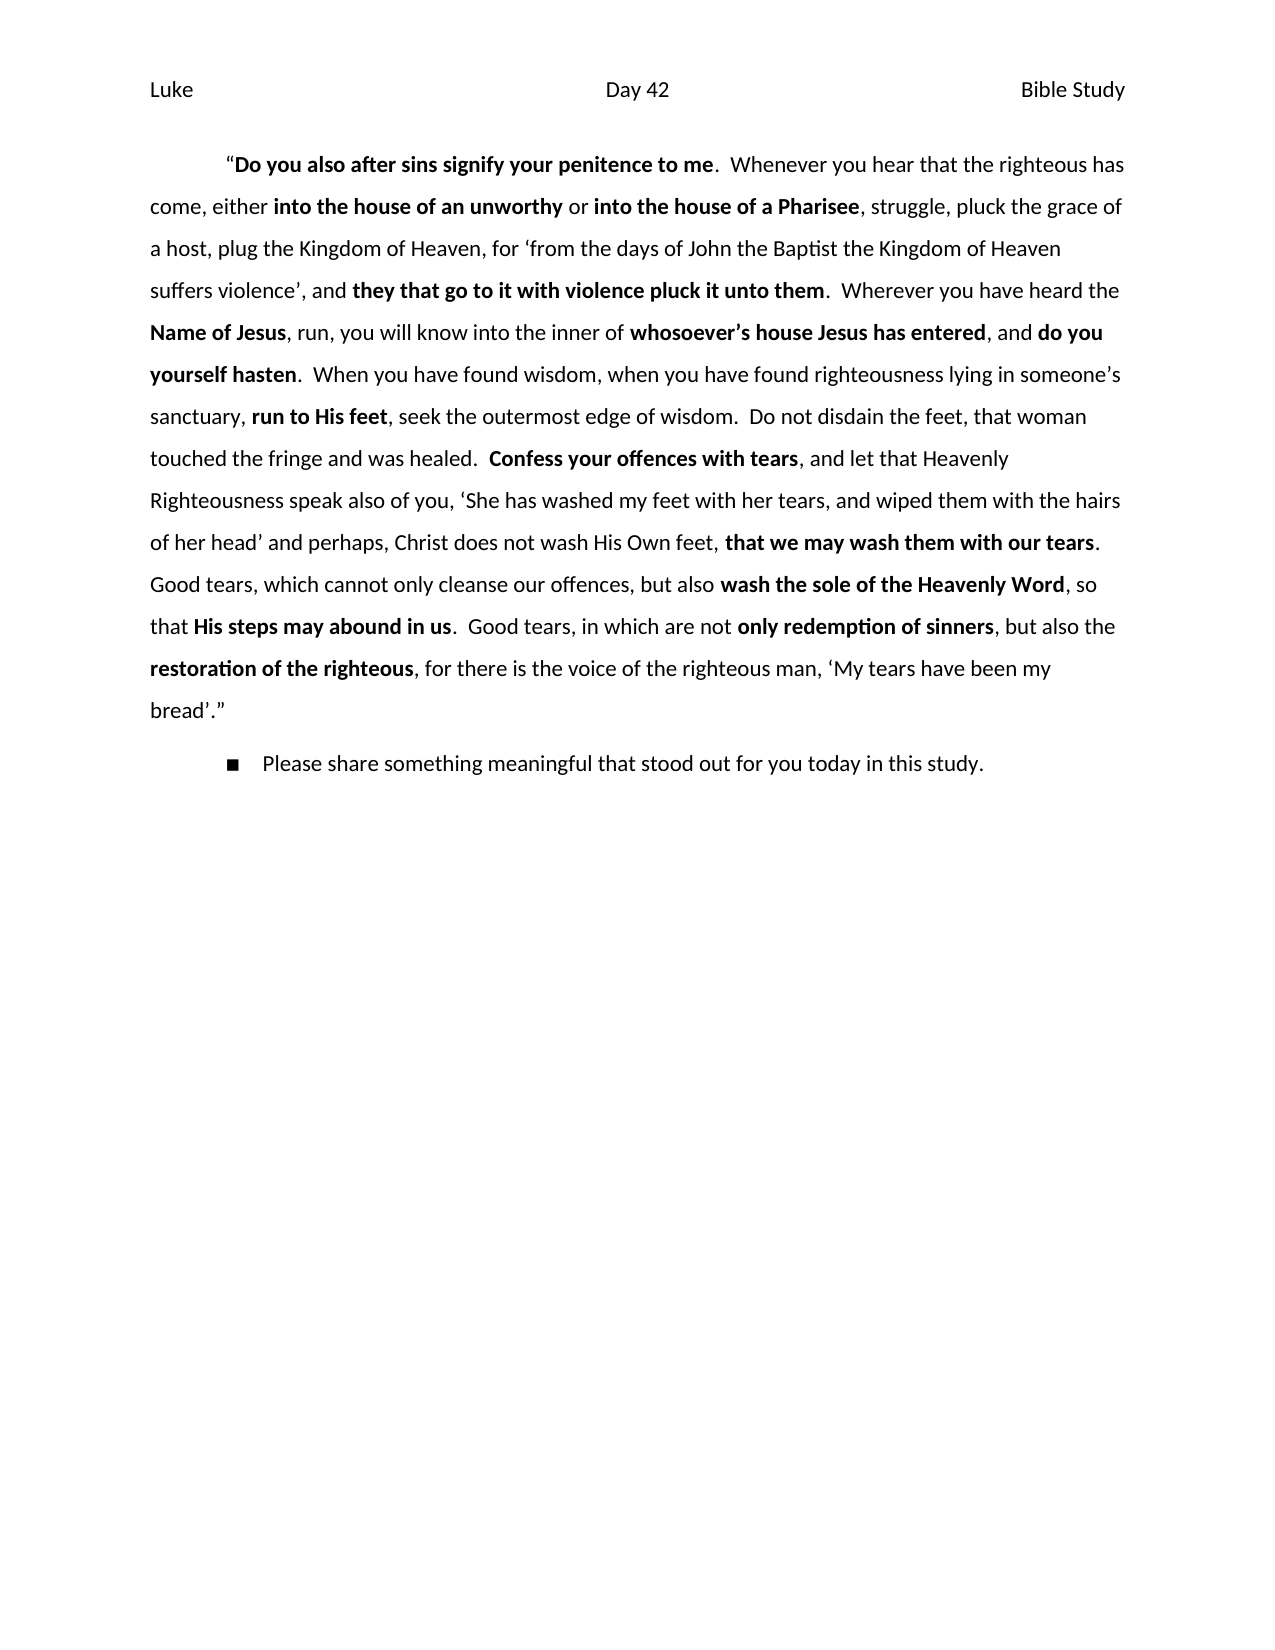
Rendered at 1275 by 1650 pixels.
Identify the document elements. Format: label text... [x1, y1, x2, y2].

text “Do you also after sins signify your penitence to me. Whenever you hear that the righteous has come, either into the house of an unworthy or into the house of a Pharisee, struggle, pluck the grace of a host, plug the Kingdom of Heaven, for ‘from the days of John the Baptist the Kingdom of Heaven suffers violence’, and they that go to it with violence pluck it unto them. Wherever you have heard the Name of Jesus, run, you will know into the inner of whosoever’s house Jesus has entered, and do you yourself hasten. When you have found wisdom, when you have found righteousness lying in someone’s sanctuary, run to His feet, seek the outermost edge of wisdom. Do not disdain the feet, that woman touched the fringe and was healed. Confess your offences with tears, and let that Heavenly Righteousness speak also of you, ‘She has washed my feet with her tears, and wiped them with the hairs of her head’ and perhaps, Christ does not wash His Own feet, that we may wash them with our tears. Good tears, which cannot only cleanse our offences, but also wash the sole of the Heavenly Word, so that His steps may abound in us. Good tears, in which are not only redemption of sinners, but also the restoration of the righteous, for there is the voice of the righteous man, ‘My tears have been my bread’.” [150, 150, 1125, 724]
list Please share something meaningful that stood out for you today in this study. [225, 738, 1125, 785]
